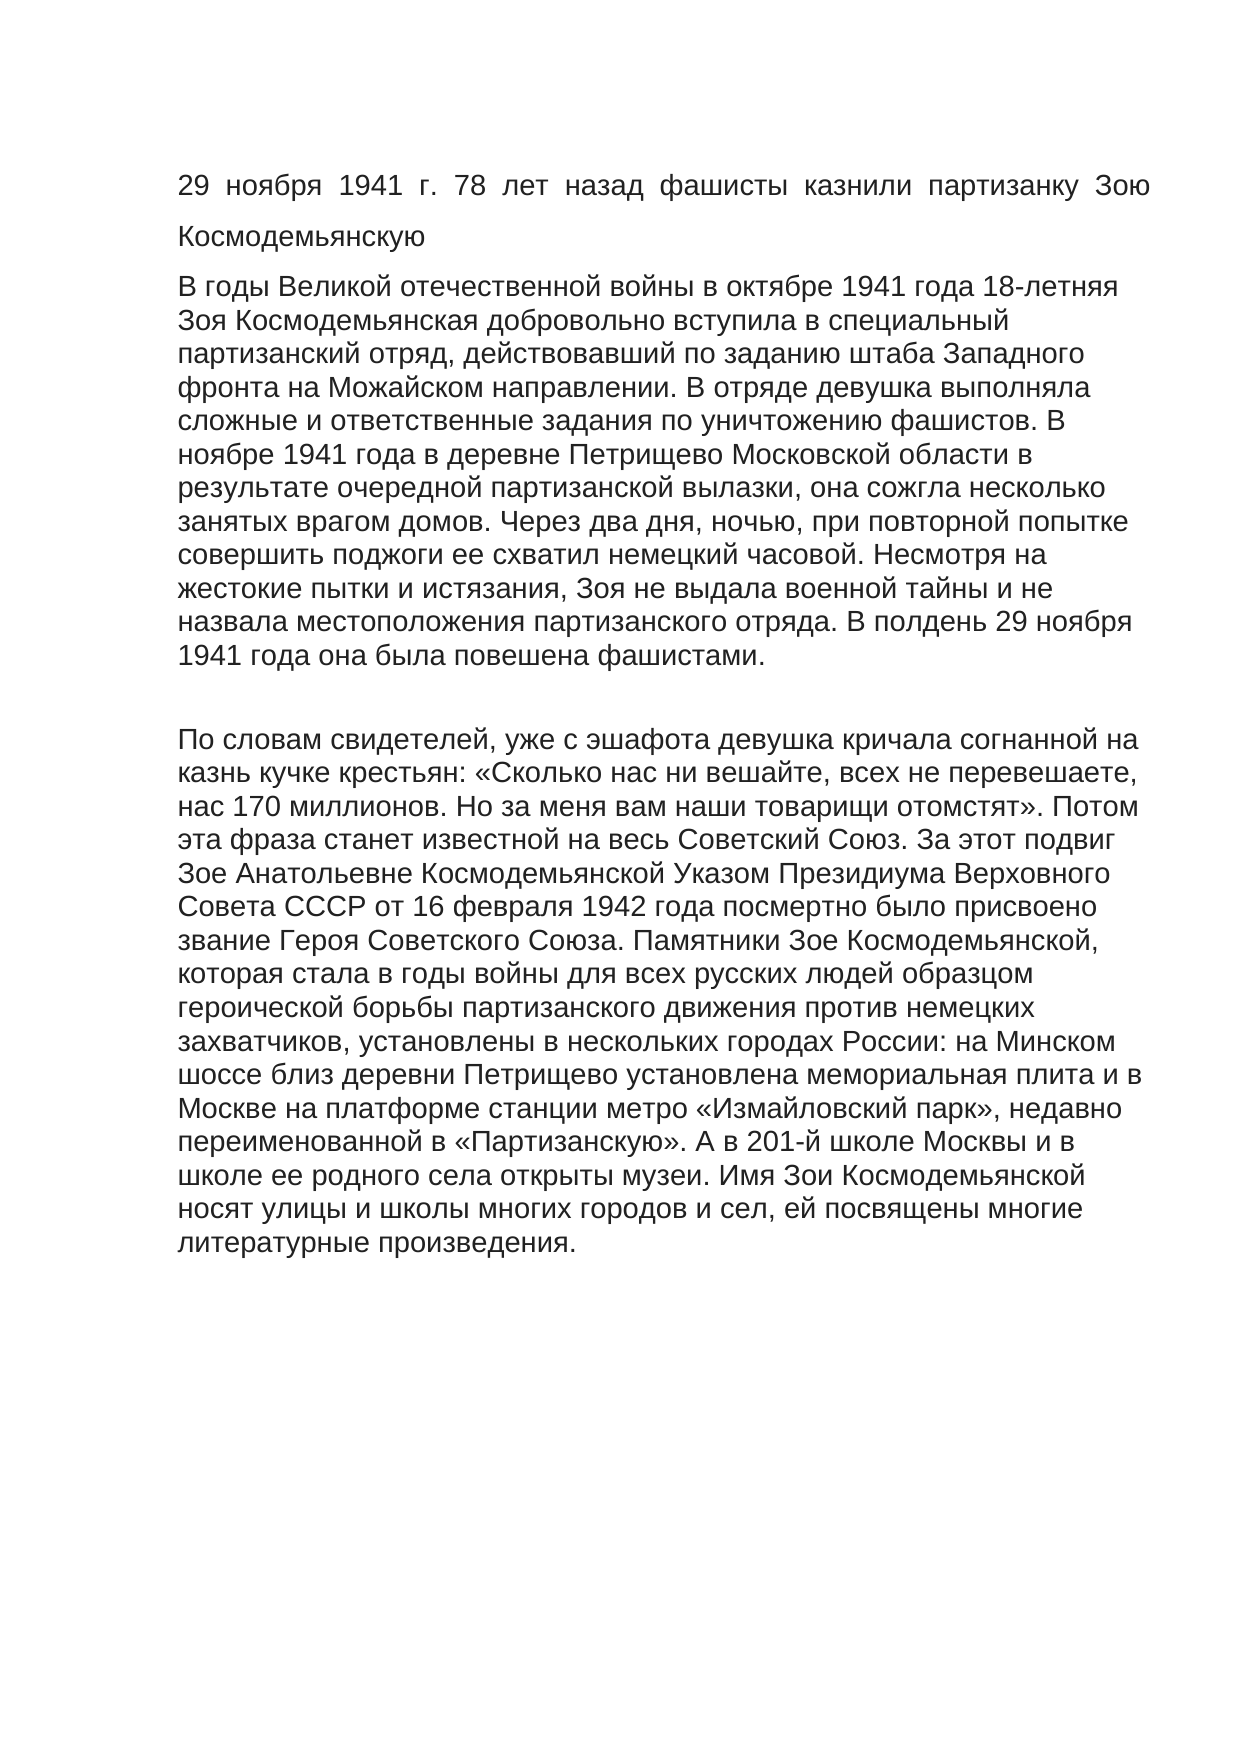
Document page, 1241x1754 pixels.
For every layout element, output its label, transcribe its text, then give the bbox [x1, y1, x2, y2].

text 29 ноября 1941 г. 78 лет назад фашисты казнили партизанку Зою Космодемьянскую [177, 202, 1152, 252]
text По словам свидетелей, уже с эшафота девушка кричала согнанной на казнь кучке крестьян: «Сколько нас ни вешайте, всех не перевешаете, нас 170 миллионов. Но за меня вам наши товарищи отомстят». Потом эта фраза станет известной на весь Советский Союз. За этот подвиг Зое Анатольевне Космодемьянской Указом Президиума Верховного Совета СССР от 16 февраля 1942 года посмертно было присвоено звание Героя Советского Союза. Памятники Зое Космодемьянской, которая стала в годы войны для всех русских людей образцом героической борьбы партизанского движения против немецких захватчиков, установлены в нескольких городах России: на Минском шоссе близ деревни Петрищево установлена мемориальная плита и в Москве на платформе станции метро «Измайловский парк», недавно переименованной в «Партизанскую». А в 201-й школе Москвы и в школе ее родного села открыты музеи. Имя Зои Космодемьянской носят улицы и школы многих городов и сел, ей посвящены многие литературные произведения. [177, 722, 1152, 1258]
text В годы Великой отечественной войны в октябре 1941 года 18-летняя Зоя Космодемьянская добровольно вступила в специальный партизанский отряд, действовавший по заданию штаба Западного фронта на Можайском направлении. В отряде девушка выполняла сложные и ответственные задания по уничтожению фашистов. В ноябре 1941 года в деревне Петрищево Московской области в результате очередной партизанской вылазки, она сожгла несколько занятых врагом домов. Через два дня, ночью, при повторной попытке совершить поджоги ее схватил немецкий часовой. Несмотря на жестокие пытки и истязания, Зоя не выдала военной тайны и не назвала местоположения партизанского отряда. В полдень 29 ноября 1941 года она была повешена фашистами. [177, 269, 1152, 672]
